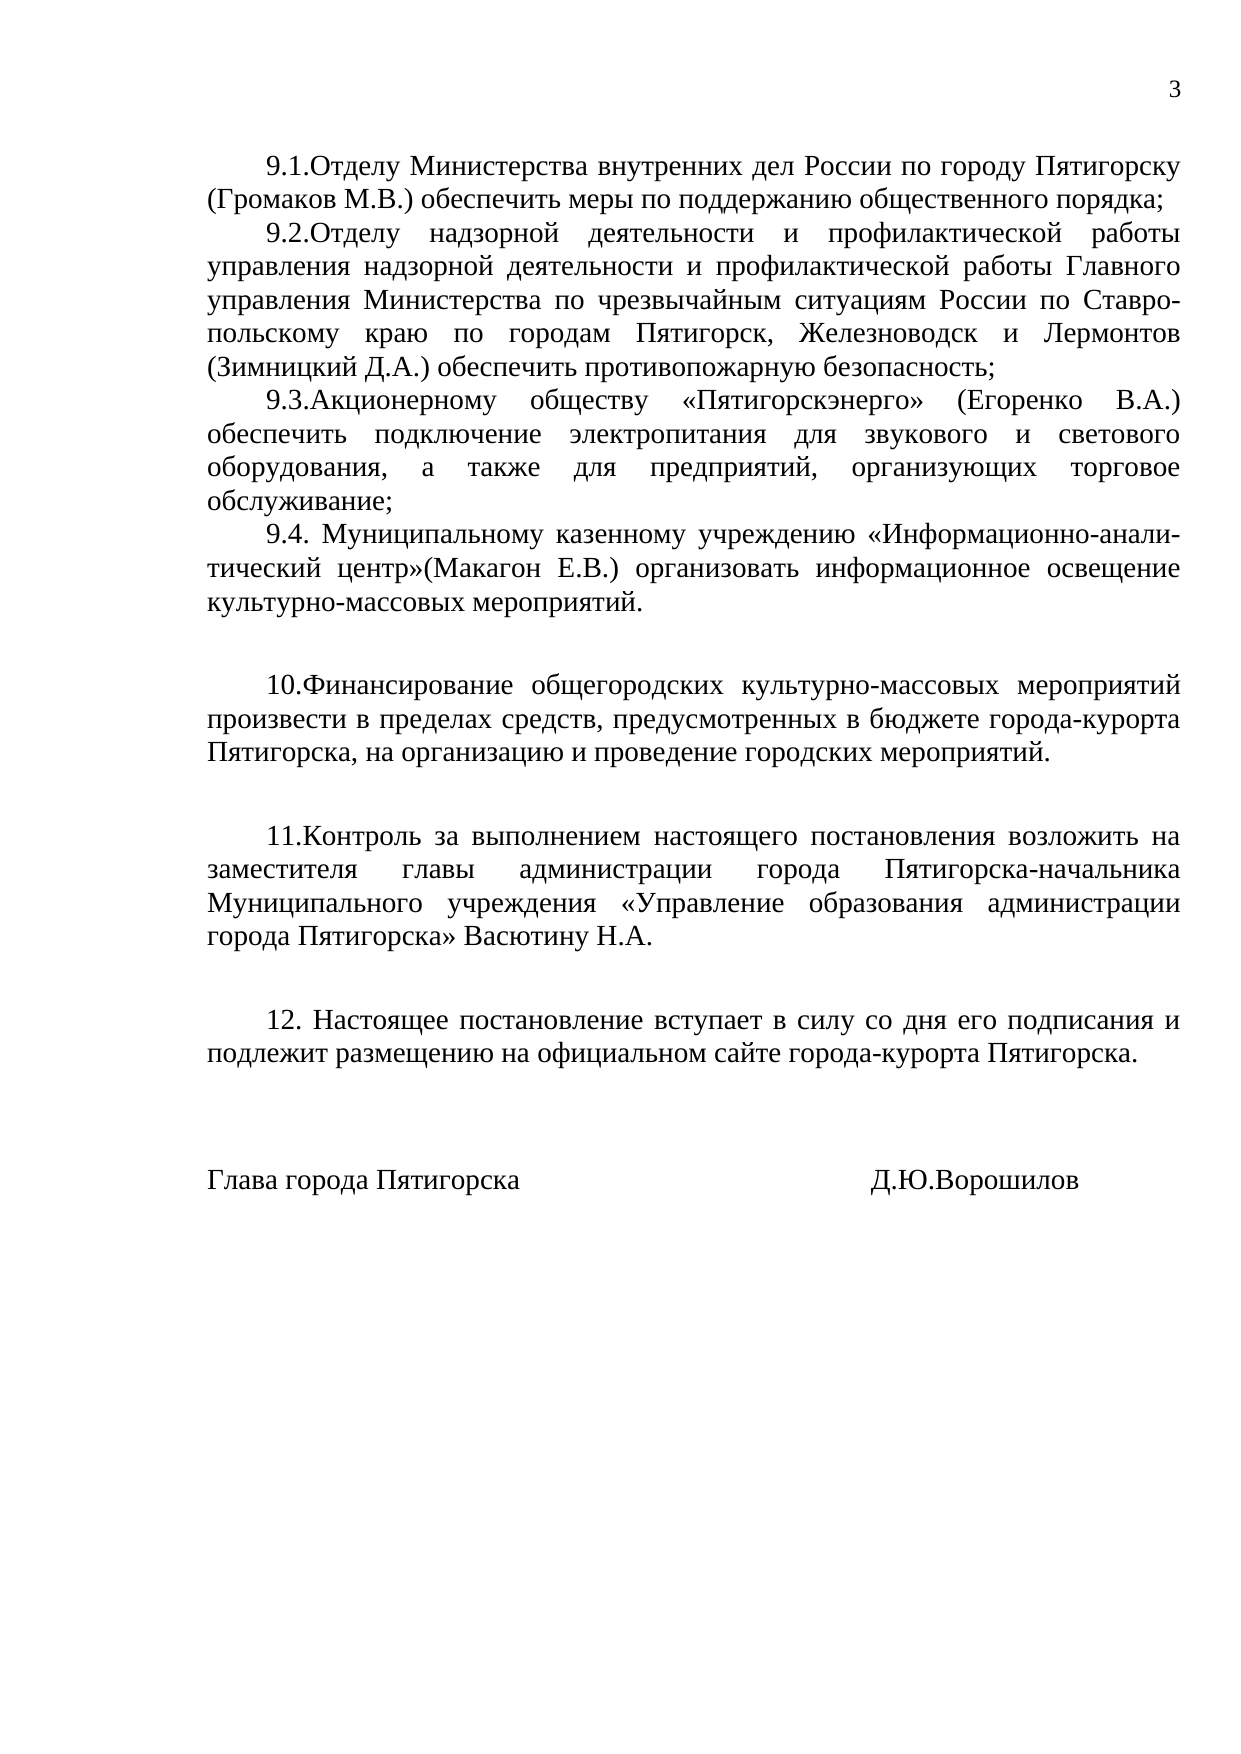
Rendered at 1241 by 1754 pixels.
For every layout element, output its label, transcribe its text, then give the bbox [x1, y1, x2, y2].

text 9.1.Отделу Министерства внутренних дел России по городу Пятигорску (Громаков М.В.) обеспечить меры по поддержанию общественного порядка; [207, 148, 1181, 215]
text 12. Настоящее постановление вступает в силу со дня его подписания и подлежит размещению на официальном сайте города-курорта Пятигорска. [207, 1002, 1181, 1069]
text Глава города Пятигорска Д.Ю.Ворошилов [887, 1170, 1181, 1195]
text 9.2.Отделу надзорной деятельности и профилактической работы управления надзорной деятельности и профилактической работы Главного управления Министерства по чрезвычайным ситуациям России по Ставро-польскому краю по городам Пятигорск, Железноводск и Лермонтов (Зимницкий Д.А.) обеспечить противопожарную безопасность; [207, 215, 1181, 382]
text 9.4. Муниципальному казенному учреждению «Информационно-анали-тический центр»(Макагон Е.В.) организовать информационное освещение культурно-массовых мероприятий. [207, 517, 1181, 617]
text 11.Контроль за выполнением настоящего постановления возложить на заместителя главы администрации города Пятигорска-начальника Муниципального учреждения «Управление образования администрации города Пятигорска» Васютину Н.А. [207, 818, 1181, 952]
text Глава города Пятигорска Д.Ю.Ворошилов [207, 1170, 877, 1195]
text 9.3.Акционерному обществу «Пятигорскэнерго» (Егоренко В.А.) обеспечить подключение электропитания для звукового и светового оборудования, а также для предприятий, организующих торговое обслуживание; [207, 382, 1181, 517]
text 10.Финансирование общегородских культурно-массовых мероприятий произвести в пределах средств, предусмотренных в бюджете города-курорта Пятигорска, на организацию и проведение городских мероприятий. [207, 667, 1181, 768]
